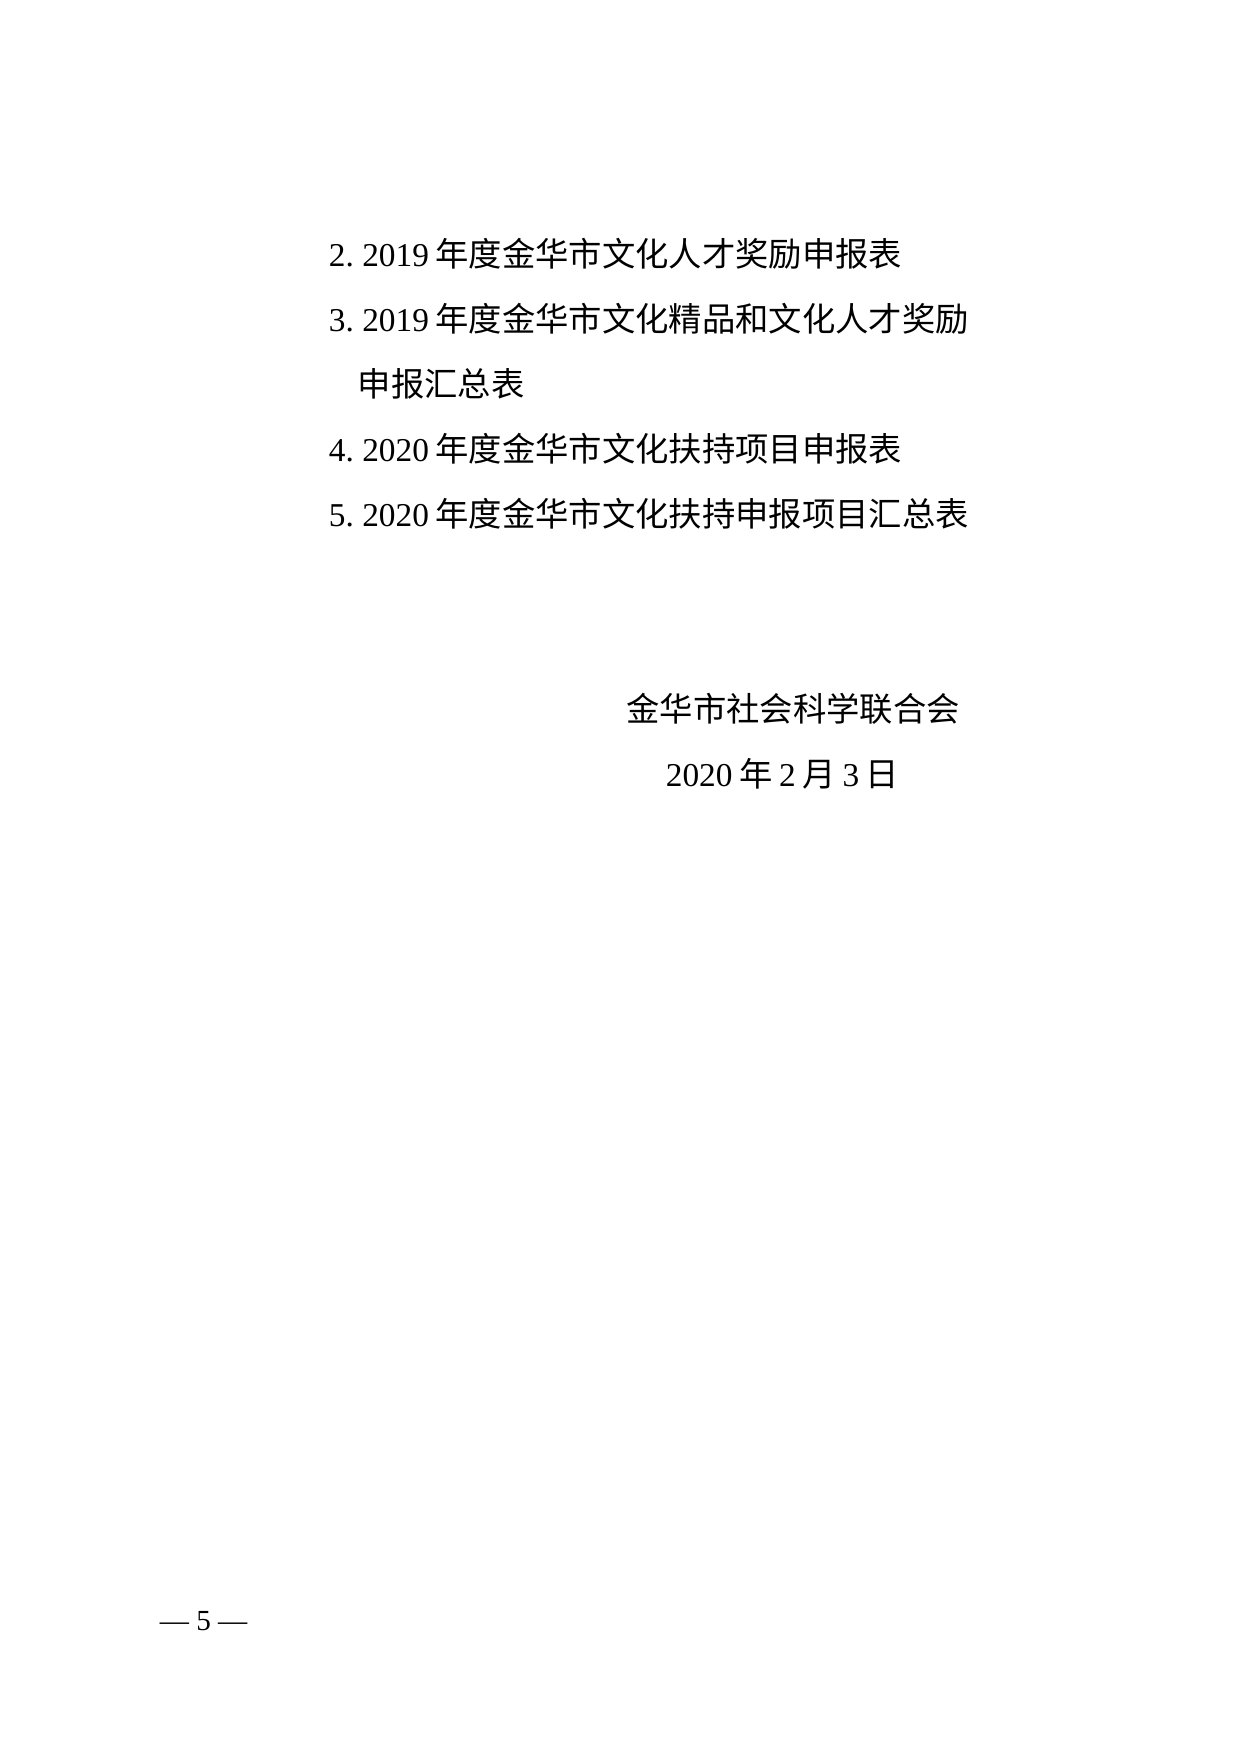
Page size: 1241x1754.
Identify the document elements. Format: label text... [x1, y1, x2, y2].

text 金华市社会科学联合会 [159, 674, 1081, 739]
text 申报汇总表 [345, 349, 1081, 414]
text 3. 2019年度金华市文化精品和文化人才奖励 [329, 284, 1081, 349]
text 4. 2020年度金华市文化扶持项目申报表 [329, 414, 1081, 479]
text 5. 2020年度金华市文化扶持申报项目汇总表 [329, 479, 1081, 544]
text 2. 2019年度金华市文化人才奖励申报表 [329, 219, 1081, 284]
